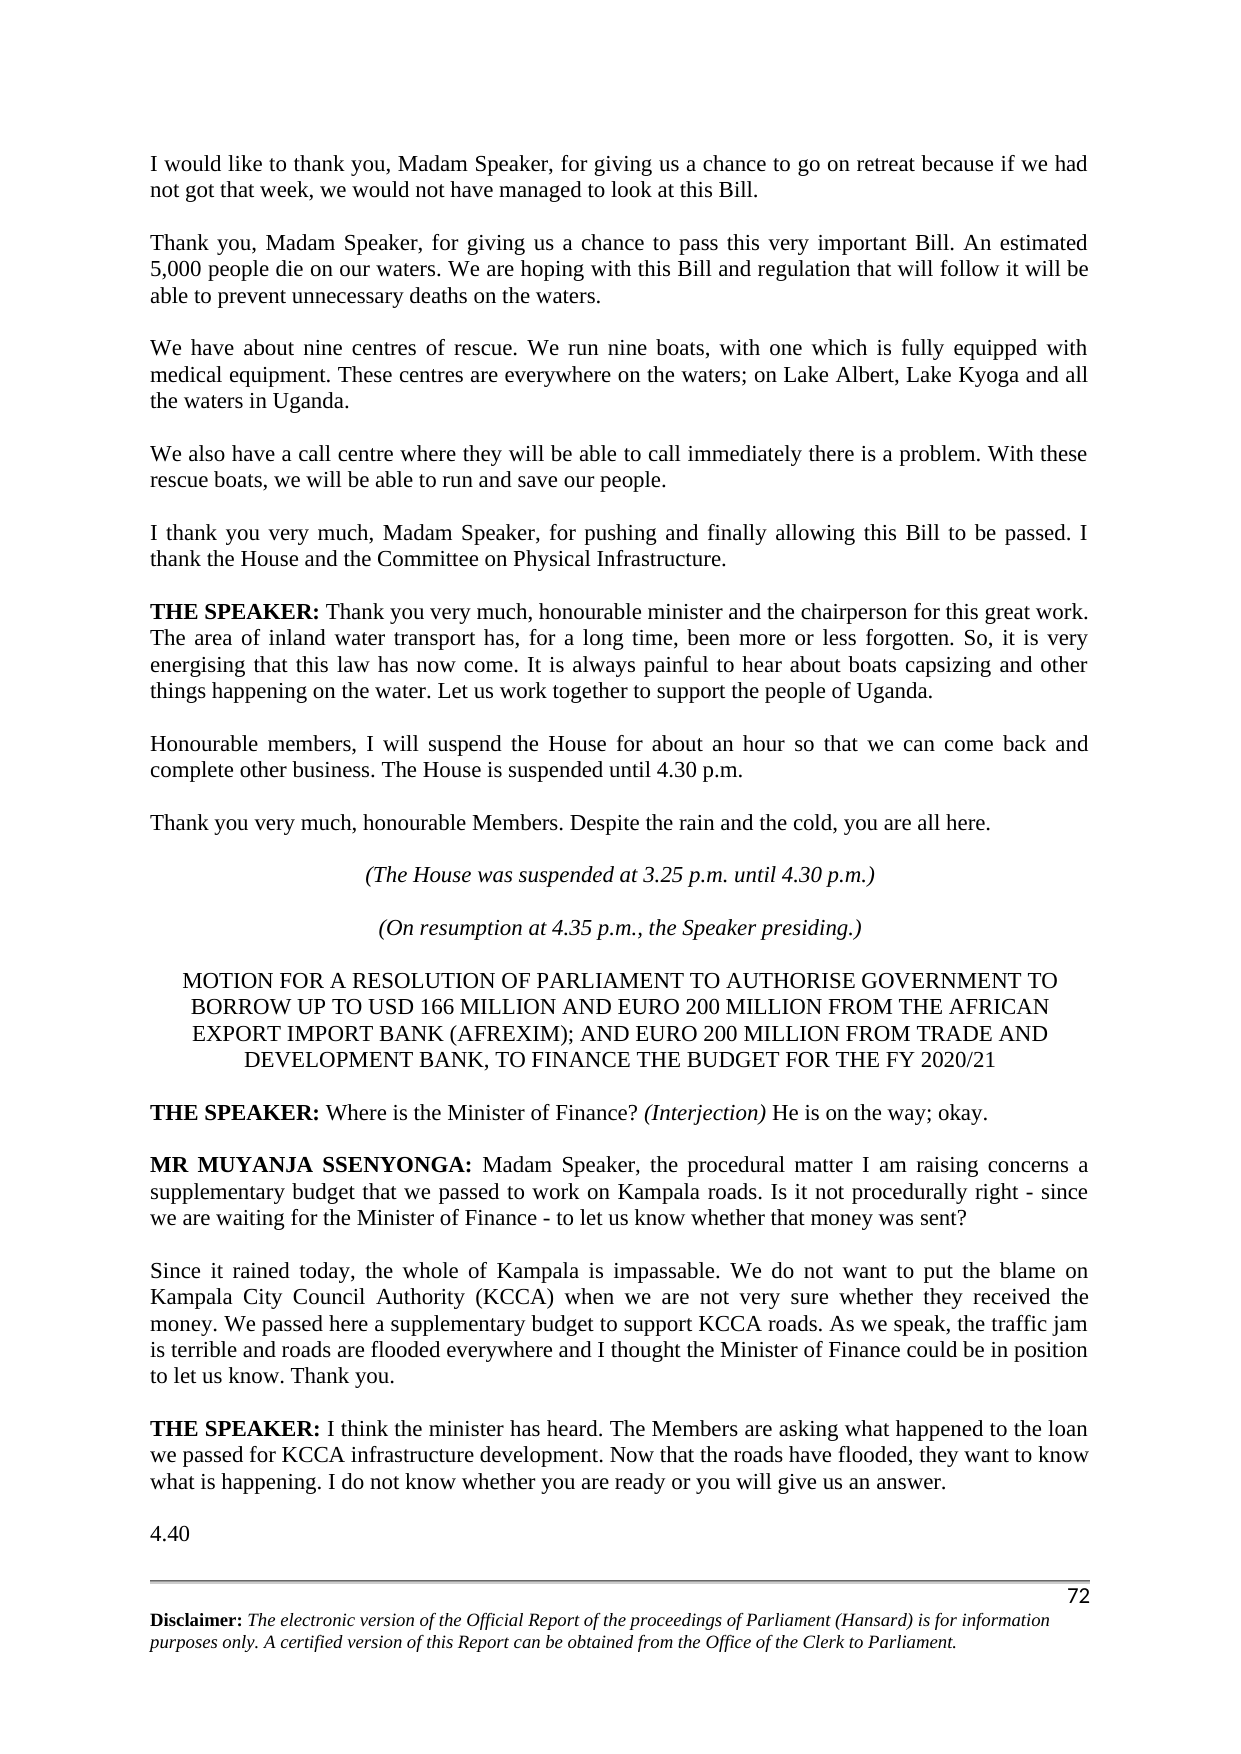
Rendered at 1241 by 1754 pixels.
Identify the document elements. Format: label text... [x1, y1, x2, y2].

picture [150, 1580, 1090, 1584]
text Honourable members, I will suspend the House for about an hour so that we can come back and complete other business. The House is suspended until 4.30 p.m. [150, 730, 1090, 782]
text Since it rained today, the whole of Kampala is impassable. We do not want to put the blame on Kampala City Council Authority (KCCA) when we are not very sure whether they received the money. We passed here a supplementary budget to support KCCA roads. As we speak, the traffic jam is terrible and roads are flooded everywhere and I thought the Minister of Finance could be in position to let us know. Thank you. [150, 1257, 1090, 1389]
text THE SPEAKER: I think the minister has heard. The Members are asking what happened to the loan we passed for KCCA infrastructure development. Now that the roads have flooded, they want to know what is happening. I do not know whether you are ready or you will give us an answer. [150, 1415, 1090, 1494]
text I would like to thank you, Madam Speaker, for giving us a chance to go on retreat because if we had not got that week, we would not have managed to look at this Bill. [150, 150, 1090, 203]
text MR MUYANJA SSENYONGA: Madam Speaker, the procedural matter I am raising concerns a supplementary budget that we passed to work on Kampala roads. Is it not procedurally right - since we are waiting for the Minister of Finance - to let us know whether that money was sent? [150, 1151, 1090, 1231]
text MOTION FOR A RESOLUTION OF PARLIAMENT TO AUTHORISE GOVERNMENT TO BORROW UP TO USD 166 MILLION AND EURO 200 MILLION FROM THE AFRICAN EXPORT IMPORT BANK (AFREXIM); AND EURO 200 MILLION FROM TRADE AND DEVELOPMENT BANK, TO FINANCE THE BUDGET FOR THE FY 2020/21 [150, 967, 1090, 1072]
text We also have a call centre where they will be able to call immediately there is a problem. With these rescue boats, we will be able to run and save our people. [150, 440, 1090, 493]
text 4.40 [150, 1520, 1090, 1547]
text Thank you, Madam Speaker, for giving us a chance to pass this very important Bill. An estimated 5,000 people die on our waters. We are hoping with this Bill and regulation that will follow it will be able to prevent unnecessary deaths on the waters. [150, 229, 1090, 308]
text We have about nine centres of rescue. We run nine boats, with one which is fully equipped with medical equipment. These centres are everywhere on the waters; on Lake Albert, Lake Kyoga and all the waters in Uganda. [150, 334, 1090, 413]
text (On resumption at 4.35 p.m., the Speaker presiding.) [150, 914, 1090, 941]
text THE SPEAKER: Thank you very much, honourable minister and the chairperson for this great work. The area of inland water transport has, for a long time, been more or less forgotten. So, it is very energising that this law has now come. It is always painful to hear about boats capsizing and other things happening on the water. Let us work together to support the people of Uganda. [150, 598, 1090, 703]
text THE SPEAKER: Where is the Minister of Finance? (Interjection) He is on the way; okay. [150, 1099, 1090, 1125]
text I thank you very much, Madam Speaker, for pushing and finally allowing this Bill to be passed. I thank the House and the Committee on Physical Infrastructure. [150, 519, 1090, 572]
text (The House was suspended at 3.25 p.m. until 4.30 p.m.) [150, 862, 1090, 888]
text Thank you very much, honourable Members. Despite the rain and the cold, you are all here. [150, 809, 1090, 835]
